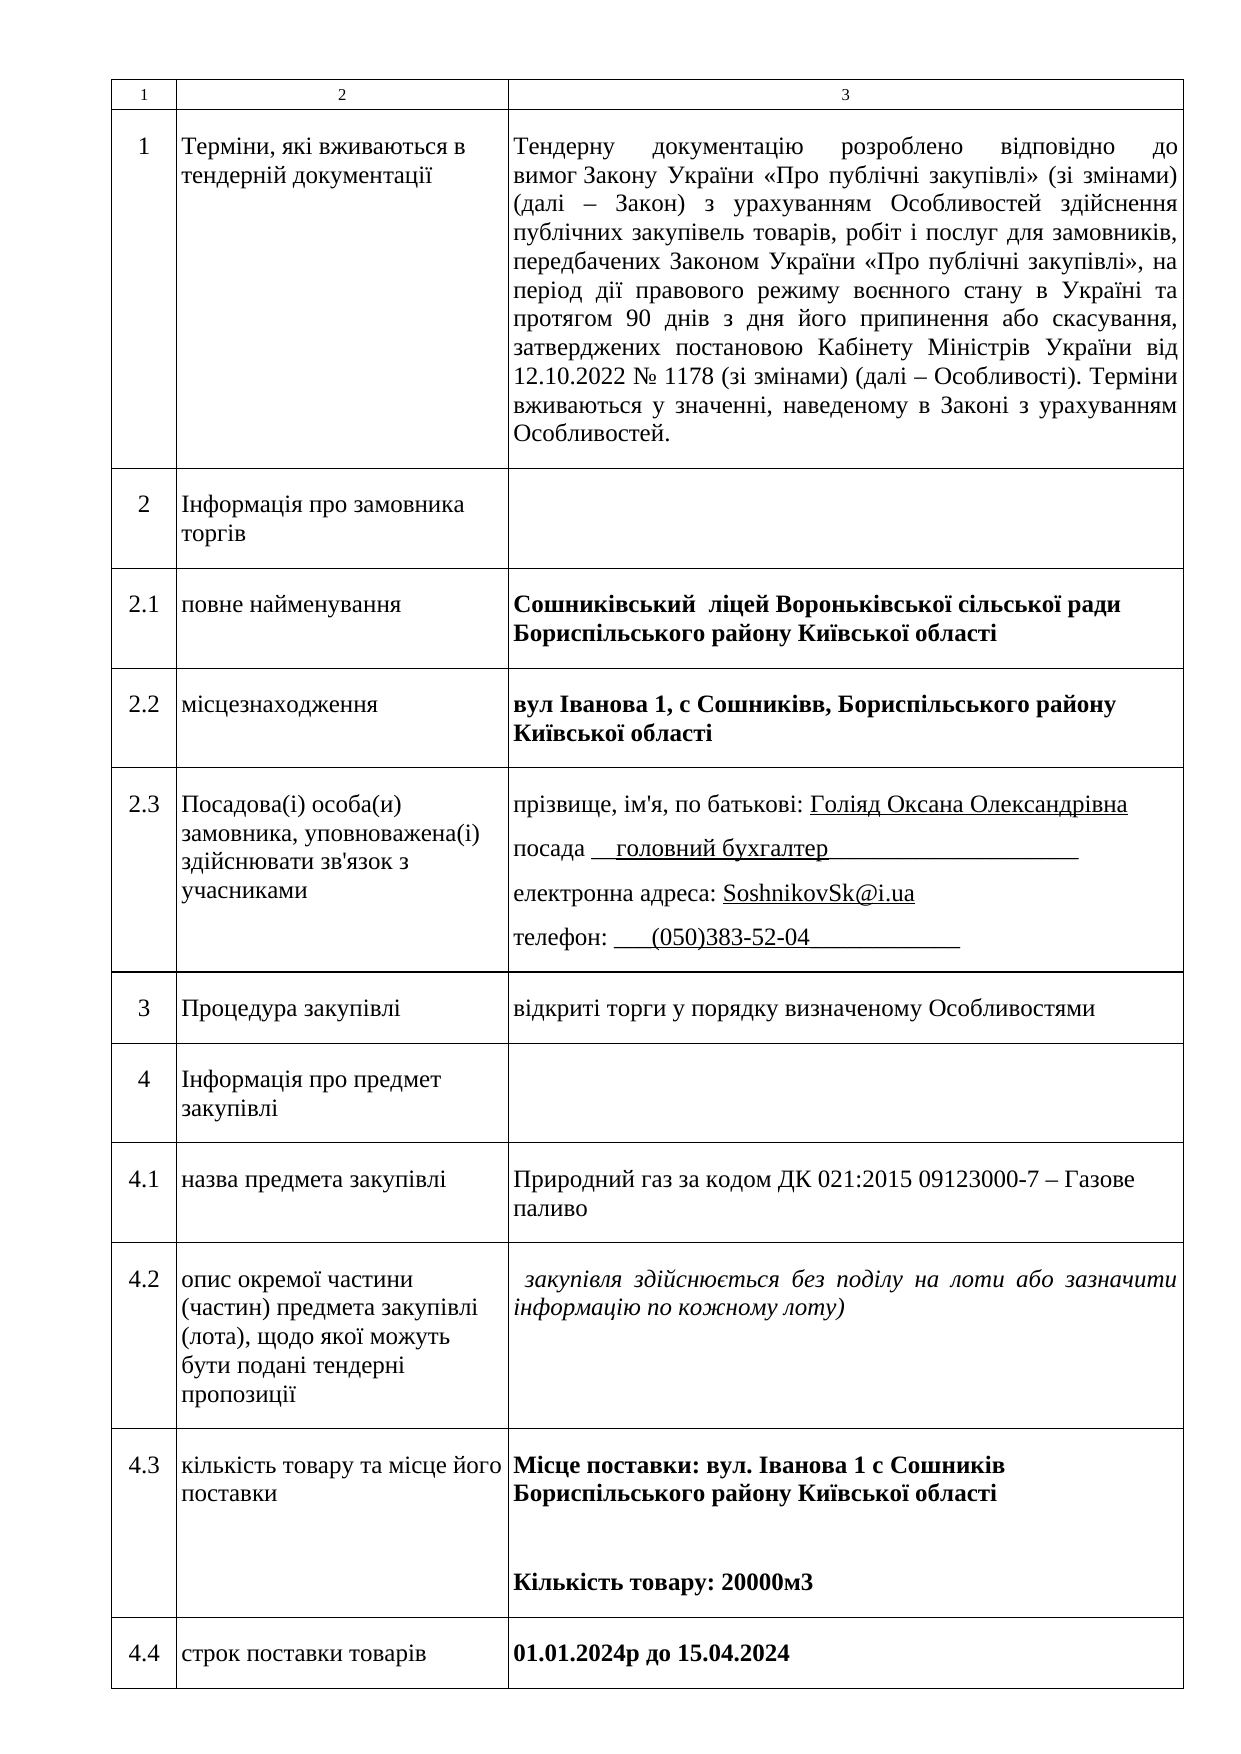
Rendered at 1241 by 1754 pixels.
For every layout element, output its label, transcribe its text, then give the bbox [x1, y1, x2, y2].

table_cell прізвище, ім'я, по батькові: Голіяд Оксана Олександрівна посада __головний бухгалтер____________________ електронна адреса: SoshnikovSk@i.ua телефон: ___(050)383-52-04____________ [509, 768, 1183, 971]
table_cell відкриті торги у порядку визначеному Особливостями [509, 973, 1183, 1042]
table_cell 2.3 [112, 768, 176, 971]
table_cell повне найменування [177, 569, 508, 667]
table_cell 3 [509, 80, 1183, 109]
table_cell 4.1 [112, 1143, 176, 1242]
table_cell строк поставки товарів [177, 1618, 508, 1688]
table_cell закупівля здійснюється без поділу на лоти або зазначити інформацію по кожному лоту) [509, 1243, 1183, 1428]
table_cell [509, 1044, 1183, 1142]
table_cell Місце поставки: вул. Іванова 1 с Сошників Бориспільського району Київської області Кількість товару: 20000м3 [509, 1429, 1183, 1617]
table_cell 2 [112, 469, 176, 568]
table_cell Інформація про замовника торгів [177, 469, 508, 568]
table_cell 4 [112, 1044, 176, 1142]
table_cell Сошниківський ліцей Вороньківської сільської ради Бориспільського району Київської області [509, 569, 1183, 667]
table_cell [509, 469, 1183, 568]
table_cell кількість товару та місце його поставки [177, 1429, 508, 1617]
table_cell 2 [177, 80, 508, 109]
table_cell Інформація про предмет закупівлі [177, 1044, 508, 1142]
table_cell 4.3 [112, 1429, 176, 1617]
table_cell 3 [112, 973, 176, 1042]
table_cell 2.1 [112, 569, 176, 667]
table_cell Посадова(і) особа(и) замовника, уповноважена(і) здійснювати зв'язок з учасниками [177, 768, 508, 971]
table_cell Природний газ за кодом ДК 021:2015 09123000-7 – Газове паливо [509, 1143, 1183, 1242]
table_cell 4.4 [112, 1618, 176, 1688]
table_cell 4.2 [112, 1243, 176, 1428]
table_cell 01.01.2024р до 15.04.2024 [509, 1618, 1183, 1688]
table_cell 2.2 [112, 669, 176, 767]
table_cell Процедура закупівлі [177, 973, 508, 1042]
table_cell місцезнаходження [177, 669, 508, 767]
table_cell 1 [112, 110, 176, 468]
table_cell 1 [112, 80, 176, 109]
table_cell опис окремої частини (частин) предмета закупівлі (лота), щодо якої можуть бути подані тендерні пропозиції [177, 1243, 508, 1428]
table_cell Терміни, які вживаються в тендерній документації [177, 110, 508, 468]
table_cell назва предмета закупівлі [177, 1143, 508, 1242]
table_cell Тендерну документацію розроблено відповідно до вимог Закону України «Про публічні закупівлі» (зі змінами) (далі – Закон) з урахуванням Особливостей здійснення публічних закупівель товарів, робіт і послуг для замовників, передбачених Законом України «Про публічні закупівлі», на період дії правового режиму воєнного стану в Україні та протягом 90 днів з дня його припинення або скасування, затверджених постановою Кабінету Міністрів України від 12.10.2022 № 1178 (зі змінами) (далі – Особливості). Терміни вживаються у значенні, наведеному в Законі з урахуванням Особливостей. [509, 110, 1183, 468]
table_cell вул Іванова 1, с Сошниківв, Бориспільського району Київської області [509, 669, 1183, 767]
